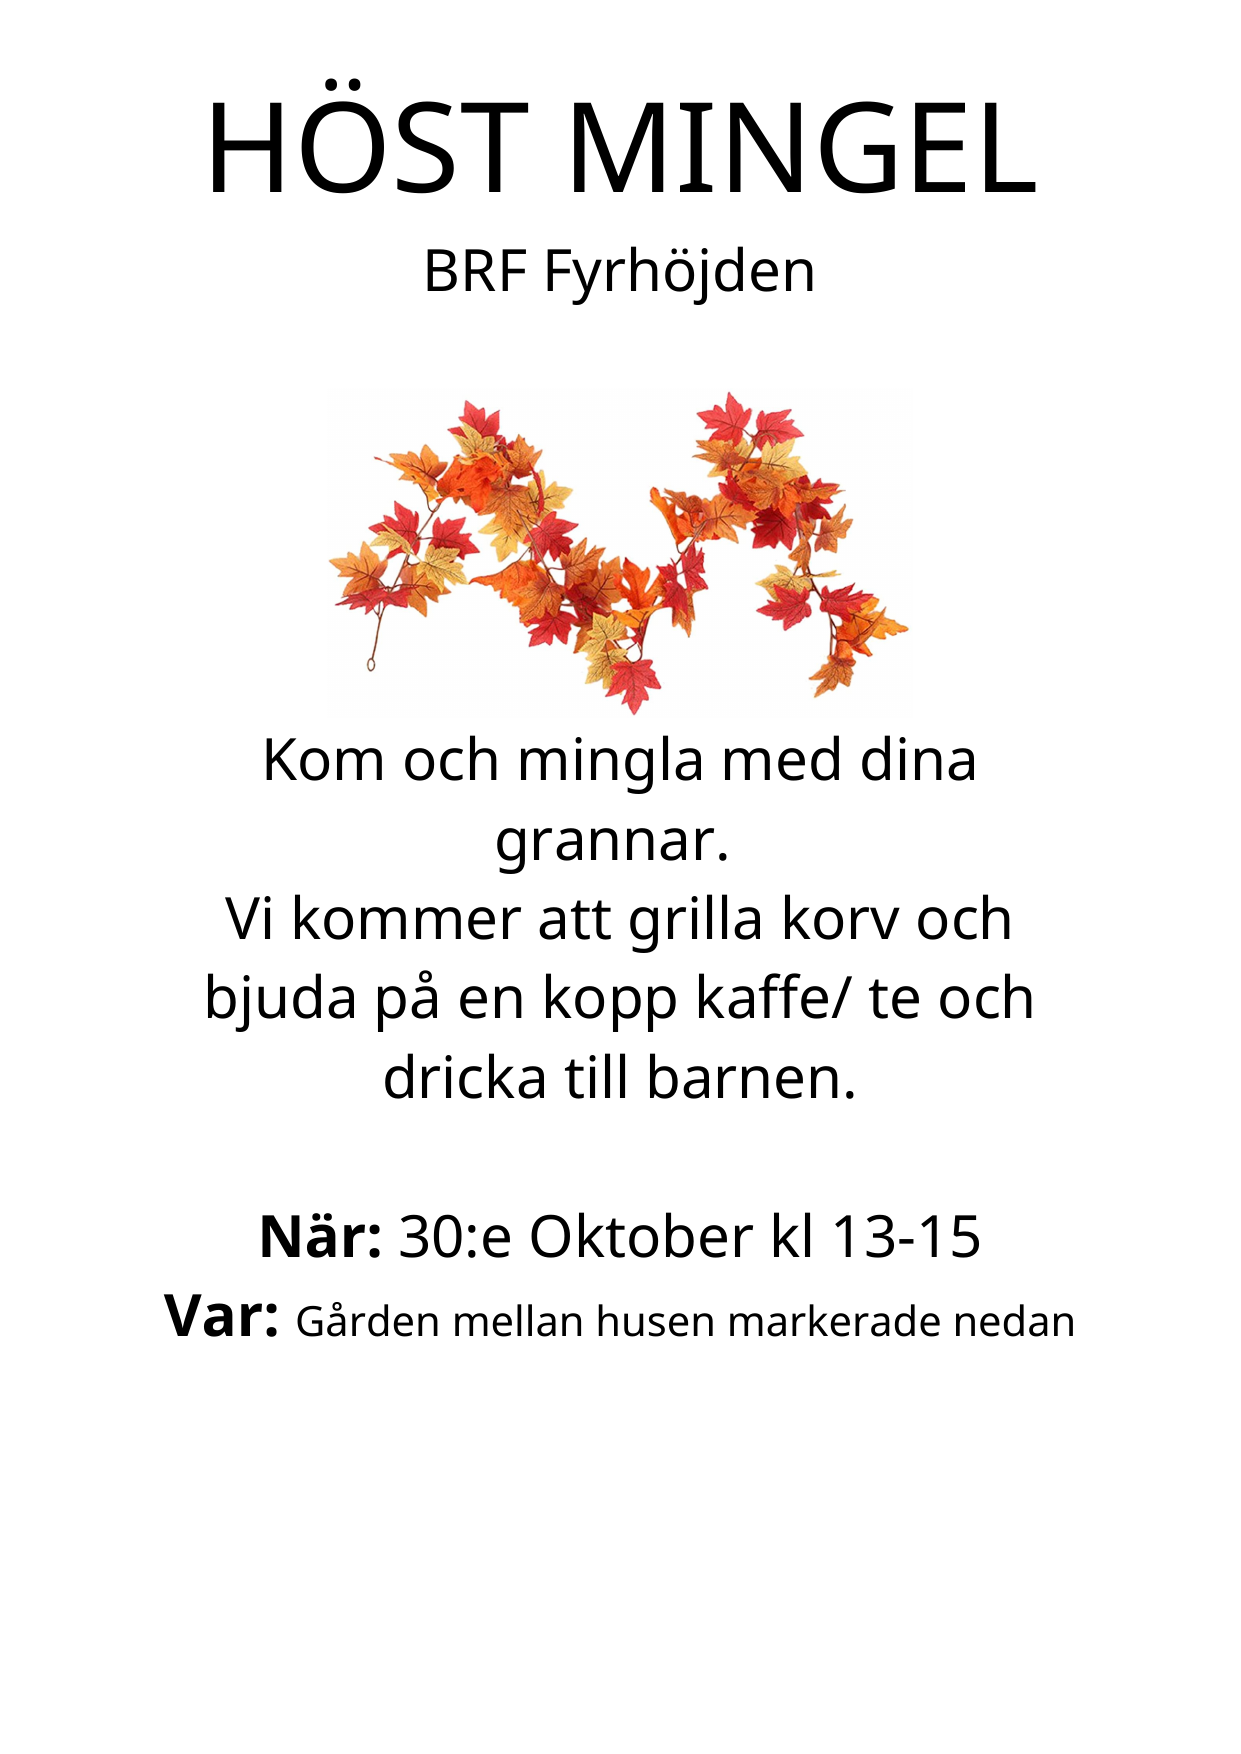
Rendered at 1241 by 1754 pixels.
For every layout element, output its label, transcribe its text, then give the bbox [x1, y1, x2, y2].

picture [327, 388, 913, 718]
text HÖST MINGEL [148, 59, 1093, 229]
text När: 30:e Oktober kl 13-15 Var: Gården mellan husen markerade nedan [148, 1195, 1093, 1354]
text BRF Fyrhöjden [148, 229, 1093, 309]
text Kom och mingla med dina grannar. Vi kommer att grilla korv och bjuda på en kopp kaffe/ te och dricka till barnen. [148, 718, 1093, 1115]
